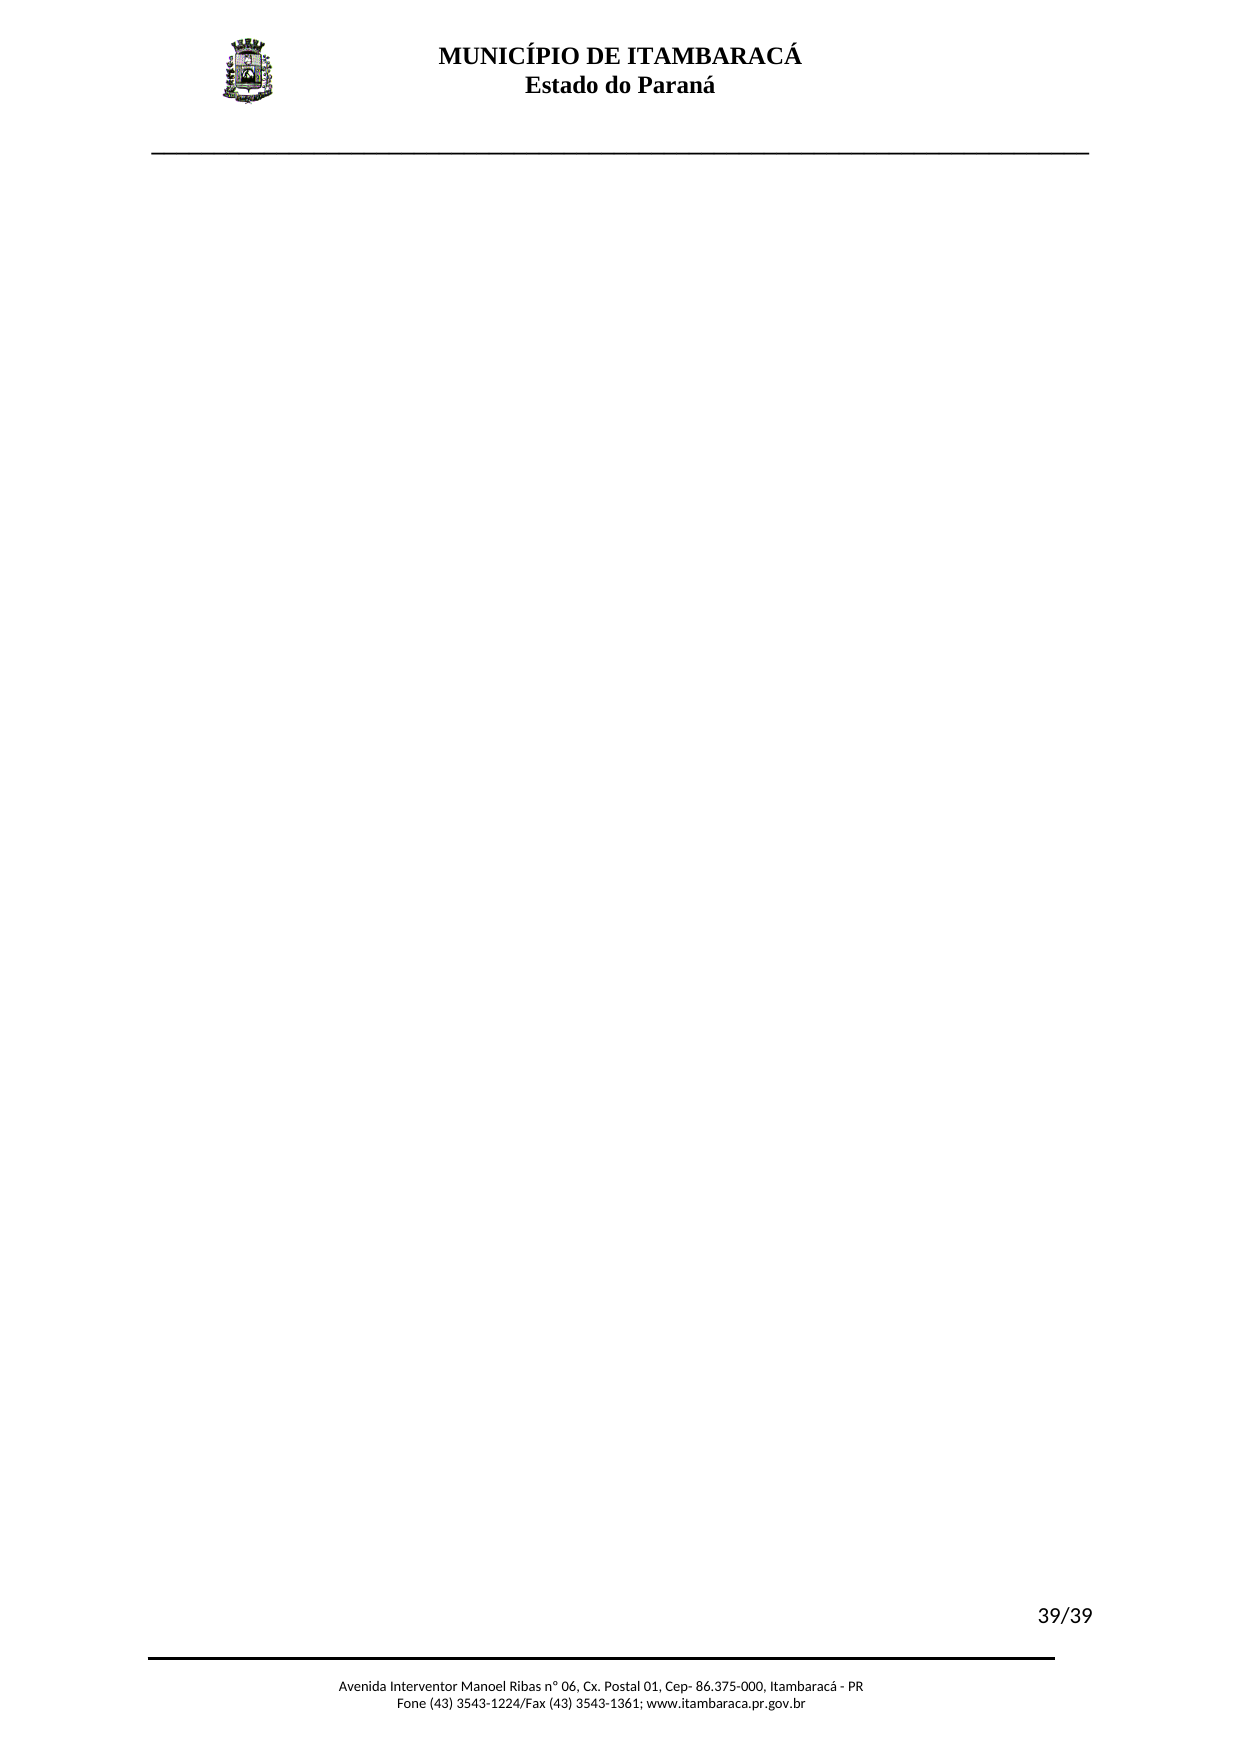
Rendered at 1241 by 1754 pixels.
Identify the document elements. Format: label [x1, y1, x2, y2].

picture [221, 38, 276, 105]
